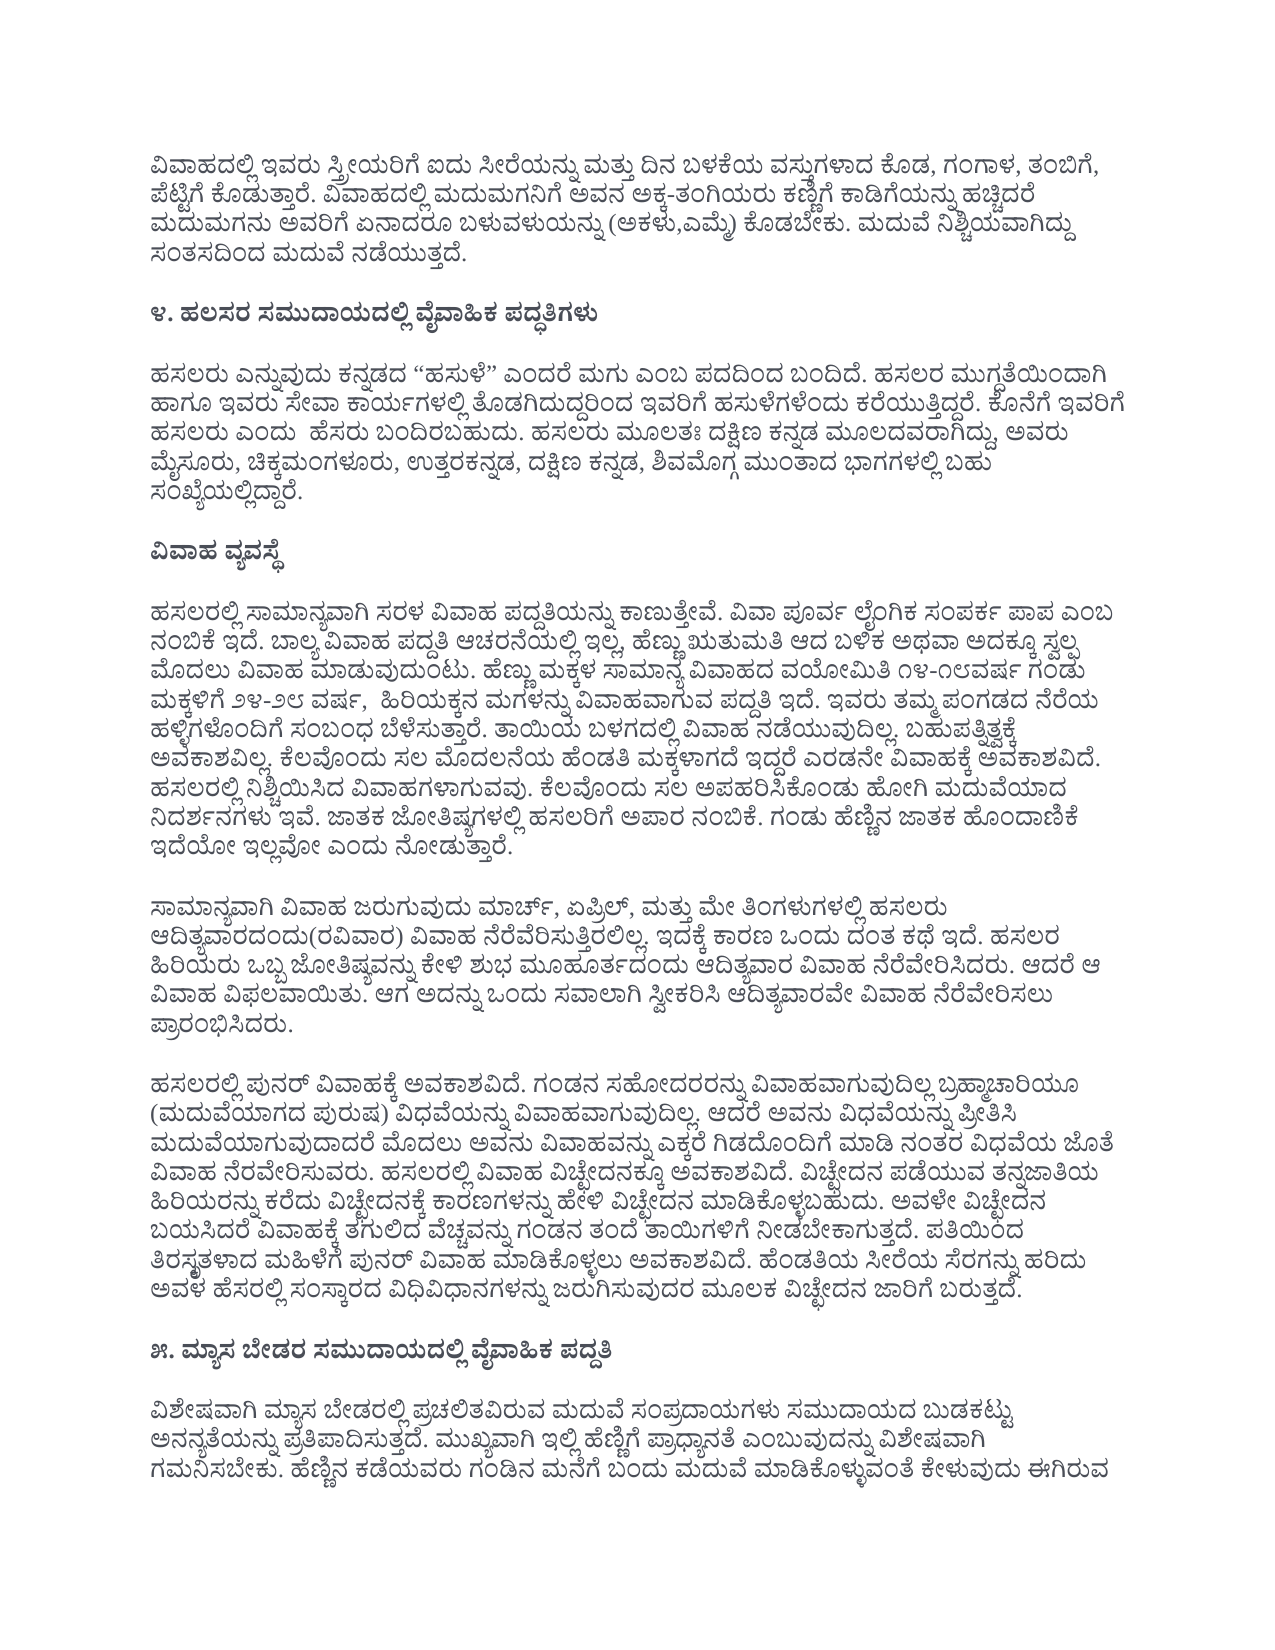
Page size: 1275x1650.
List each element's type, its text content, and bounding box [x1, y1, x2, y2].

text ೪. ಹಲಸರ ಸಮುದಾಯದಲ್ಲಿ ವೈವಾಹಿಕ ಪದ್ಧತಿಗಳು [150, 298, 1125, 328]
text ೫. ಮ್ಯಾಸ ಬೇಡರ ಸಮುದಾಯದಲ್ಲಿ ವೈವಾಹಿಕ ಪದ್ದತಿ [150, 1335, 1125, 1364]
text ವಿವಾಹದಲ್ಲಿ ಇವರು ಸ್ತ್ರೀಯರಿಗೆ ಐದು ಸೀರೆಯನ್ನು ಮತ್ತು ದಿನ ಬಳಕೆಯ ವಸ್ತುಗಳಾದ ಕೊಡ, ಗಂಗಾಳ, ತಂಬಿಗೆ, ಪೆಟ್ಟಿಗೆ ಕೊಡುತ್ತಾರೆ. ವಿವಾಹದಲ್ಲಿ ಮದುಮಗನಿಗೆ ಅವನ ಅಕ್ಕ-ತಂಗಿಯರು ಕಣ್ಣಿಗೆ ಕಾಡಿಗೆಯನ್ನು ಹಚ್ಚಿದರೆ ಮದುಮಗನು ಅವರಿಗೆ ಏನಾದರೂ ಬಳುವಳುಯನ್ನು (ಅಕಳು,ಎಮ್ಮೆ) ಕೊಡಬೇಕು. ಮದುವೆ ನಿಶ್ಚಿಯವಾಗಿದ್ದು ಸಂತಸದಿಂದ ಮದುವೆ ನಡೆಯುತ್ತದೆ. [150, 150, 1125, 267]
text ವಿವಾಹ ವ್ಯವಸ್ಥೆ [150, 536, 1125, 566]
text ಸಾಮಾನ್ಯವಾಗಿ ವಿವಾಹ ಜರುಗುವುದು ಮಾರ್ಚ್, ಏಪ್ರಿಲ್, ಮತ್ತು ಮೇ ತಿಂಗಳುಗಳಲ್ಲಿ ಹಸಲರು ಆದಿತ್ಯವಾರದಂದು(ರವಿವಾರ) ವಿವಾಹ ನೆರೆವೆರಿಸುತ್ತಿರಲಿಲ್ಲ. ಇದಕ್ಕೆ ಕಾರಣ ಒಂದು ದಂತ ಕಥೆ ಇದೆ. ಹಸಲರ ಹಿರಿಯರು ಒಬ್ಬ ಜೋತಿಷ್ಯವನ್ನು ಕೇಳಿ ಶುಭ ಮೂಹೂರ್ತದಂದು ಆದಿತ್ಯವಾರ ವಿವಾಹ ನೆರೆವೇರಿಸಿದರು. ಆದರೆ ಆ ವಿವಾಹ ವಿಫಲವಾಯಿತು. ಆಗ ಅದನ್ನು ಒಂದು ಸವಾಲಾಗಿ ಸ್ವೀಕರಿಸಿ ಆದಿತ್ಯವಾರವೇ ವಿವಾಹ ನೆರೆವೇರಿಸಲು ಪ್ರಾರಂಭಿಸಿದರು. [150, 892, 1125, 1038]
text ಹಸಲರಲ್ಲಿ ಸಾಮಾನ್ಯವಾಗಿ ಸರಳ ವಿವಾಹ ಪದ್ದತಿಯನ್ನು ಕಾಣುತ್ತೇವೆ. ವಿವಾ ಪೂರ್ವ ಲೈಂಗಿಕ ಸಂಪರ್ಕ ಪಾಪ ಎಂಬ ನಂಬಿಕೆ ಇದೆ. ಬಾಲ್ಯ ವಿವಾಹ ಪದ್ದತಿ ಆಚರನೆಯಲ್ಲಿ ಇಲ್ಲ, ಹೆಣ್ಣು ಋತುಮತಿ ಆದ ಬಳಿಕ ಅಥವಾ ಅದಕ್ಕೂ ಸ್ವಲ್ಪ ಮೊದಲು ವಿವಾಹ ಮಾಡುವುದುಂಟು. ಹೆಣ್ಣು ಮಕ್ಕಳ ಸಾಮಾನ್ಯ ವಿವಾಹದ ವಯೋಮಿತಿ ೧೪-೧೮ವರ್ಷ ಗಂಡು ಮಕ್ಕಳಿಗೆ ೨೪-೨೮ ವರ್ಷ, ಹಿರಿಯಕ್ಕನ ಮಗಳನ್ನು ವಿವಾಹವಾಗುವ ಪದ್ದತಿ ಇದೆ. ಇವರು ತಮ್ಮ ಪಂಗಡದ ನೆರೆಯ ಹಳ್ಳಿಗಳೊಂದಿಗೆ ಸಂಬಂಧ ಬೆಳೆಸುತ್ತಾರೆ. ತಾಯಿಯ ಬಳಗದಲ್ಲಿ ವಿವಾಹ ನಡೆಯುವುದಿಲ್ಲ. ಬಹುಪತ್ನಿತ್ವಕ್ಕೆ ಅವಕಾಶವಿಲ್ಲ. ಕೆಲವೊಂದು ಸಲ ಮೊದಲನೆಯ ಹೆಂಡತಿ ಮಕ್ಕಳಾಗದೆ ಇದ್ದರೆ ಎರಡನೇ ವಿವಾಹಕ್ಕೆ ಅವಕಾಶವಿದೆ. ಹಸಲರಲ್ಲಿ ನಿಶ್ಚಿಯಿಸಿದ ವಿವಾಹಗಳಾಗುವವು. ಕೆಲವೊಂದು ಸಲ ಅಪಹರಿಸಿಕೊಂಡು ಹೋಗಿ ಮದುವೆಯಾದ ನಿದರ್ಶನಗಳು ಇವೆ. ಜಾತಕ ಜೋತಿಷ್ಯಗಳಲ್ಲಿ ಹಸಲರಿಗೆ ಅಪಾರ ನಂಬಿಕೆ. ಗಂಡು ಹೆಣ್ಣಿನ ಜಾತಕ ಹೊಂದಾಣಿಕೆ ಇದೆಯೋ ಇಲ್ಲವೋ ಎಂದು ನೋಡುತ್ತಾರೆ. [150, 597, 1125, 860]
text ಹಸಲರಲ್ಲಿ ಪುನರ್ ವಿವಾಹಕ್ಕೆ ಅವಕಾಶವಿದೆ. ಗಂಡನ ಸಹೋದರರನ್ನು ವಿವಾಹವಾಗುವುದಿಲ್ಲ ಬ್ರಹ್ಮಾಚಾರಿಯೂ (ಮದುವೆಯಾಗದ ಪುರುಷ) ವಿಧವೆಯನ್ನು ವಿವಾಹವಾಗುವುದಿಲ್ಲ. ಆದರೆ ಅವನು ವಿಧವೆಯನ್ನು ಪ್ರೀತಿಸಿ ಮದುವೆಯಾಗುವುದಾದರೆ ಮೊದಲು ಅವನು ವಿವಾಹವನ್ನು ಎಕ್ಕರೆ ಗಿಡದೊಂದಿಗೆ ಮಾಡಿ ನಂತರ ವಿಧವೆಯ ಜೊತೆ ವಿವಾಹ ನೆರವೇರಿಸುವರು. ಹಸಲರಲ್ಲಿ ವಿವಾಹ ವಿಚ್ಛೇದನಕ್ಕೂ ಅವಕಾಶವಿದೆ. ವಿಚ್ಛೇದನ ಪಡೆಯುವ ತನ್ನಜಾತಿಯ ಹಿರಿಯರನ್ನು ಕರೆದು ವಿಚ್ಛೇದನಕ್ಕೆ ಕಾರಣಗಳನ್ನು ಹೇಳಿ ವಿಚ್ಛೇದನ ಮಾಡಿಕೊಳ್ಳಬಹುದು. ಅವಳೇ ವಿಚ್ಛೇದನ ಬಯಸಿದರೆ ವಿವಾಹಕ್ಕೆ ತಗುಲಿದ ವೆಚ್ಚವನ್ನು ಗಂಡನ ತಂದೆ ತಾಯಿಗಳಿಗೆ ನೀಡಬೇಕಾಗುತ್ತದೆ. ಪತಿಯಿಂದ ತಿರಸ್ಕೃತಳಾದ ಮಹಿಳೆಗೆ ಪುನರ್ ವಿವಾಹ ಮಾಡಿಕೊಳ್ಳಲು ಅವಕಾಶವಿದೆ. ಹೆಂಡತಿಯ ಸೀರೆಯ ಸೆರಗನ್ನು ಹರಿದು ಅವಳ ಹೆಸರಲ್ಲಿ ಸಂಸ್ಕಾರದ ವಿಧಿವಿಧಾನಗಳನ್ನು ಜರುಗಿಸುವುದರ ಮೂಲಕ ವಿಚ್ಛೇದನ ಜಾರಿಗೆ ಬರುತ್ತದೆ. [150, 1069, 1125, 1303]
text ಹಸಲರು ಎನ್ನುವುದು ಕನ್ನಡದ “ಹಸುಳೆ” ಎಂದರೆ ಮಗು ಎಂಬ ಪದದಿಂದ ಬಂದಿದೆ. ಹಸಲರ ಮುಗ್ಧತೆಯಿಂದಾಗಿ ಹಾಗೂ ಇವರು ಸೇವಾ ಕಾರ್ಯಗಳಲ್ಲಿ ತೊಡಗಿದುದ್ದರಿಂದ ಇವರಿಗೆ ಹಸುಳೆಗಳೆಂದು ಕರೆಯುತ್ತಿದ್ದರೆ. ಕೊನೆಗೆ ಇವರಿಗೆ ಹಸಲರು ಎಂದು ಹೆಸರು ಬಂದಿರಬಹುದು. ಹಸಲರು ಮೂಲತಃ ದಕ್ಷಿಣ ಕನ್ನಡ ಮೂಲದವರಾಗಿದ್ದು, ಅವರು ಮೈಸೂರು, ಚಿಕ್ಕಮಂಗಳೂರು, ಉತ್ತರಕನ್ನಡ, ದಕ್ಷಿಣ ಕನ್ನಡ, ಶಿವಮೊಗ್ಗ ಮುಂತಾದ ಭಾಗಗಳಲ್ಲಿ ಬಹು ಸಂಖ್ಯೆಯಲ್ಲಿದ್ದಾರೆ. [150, 359, 1125, 505]
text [150, 1395, 1125, 1483]
